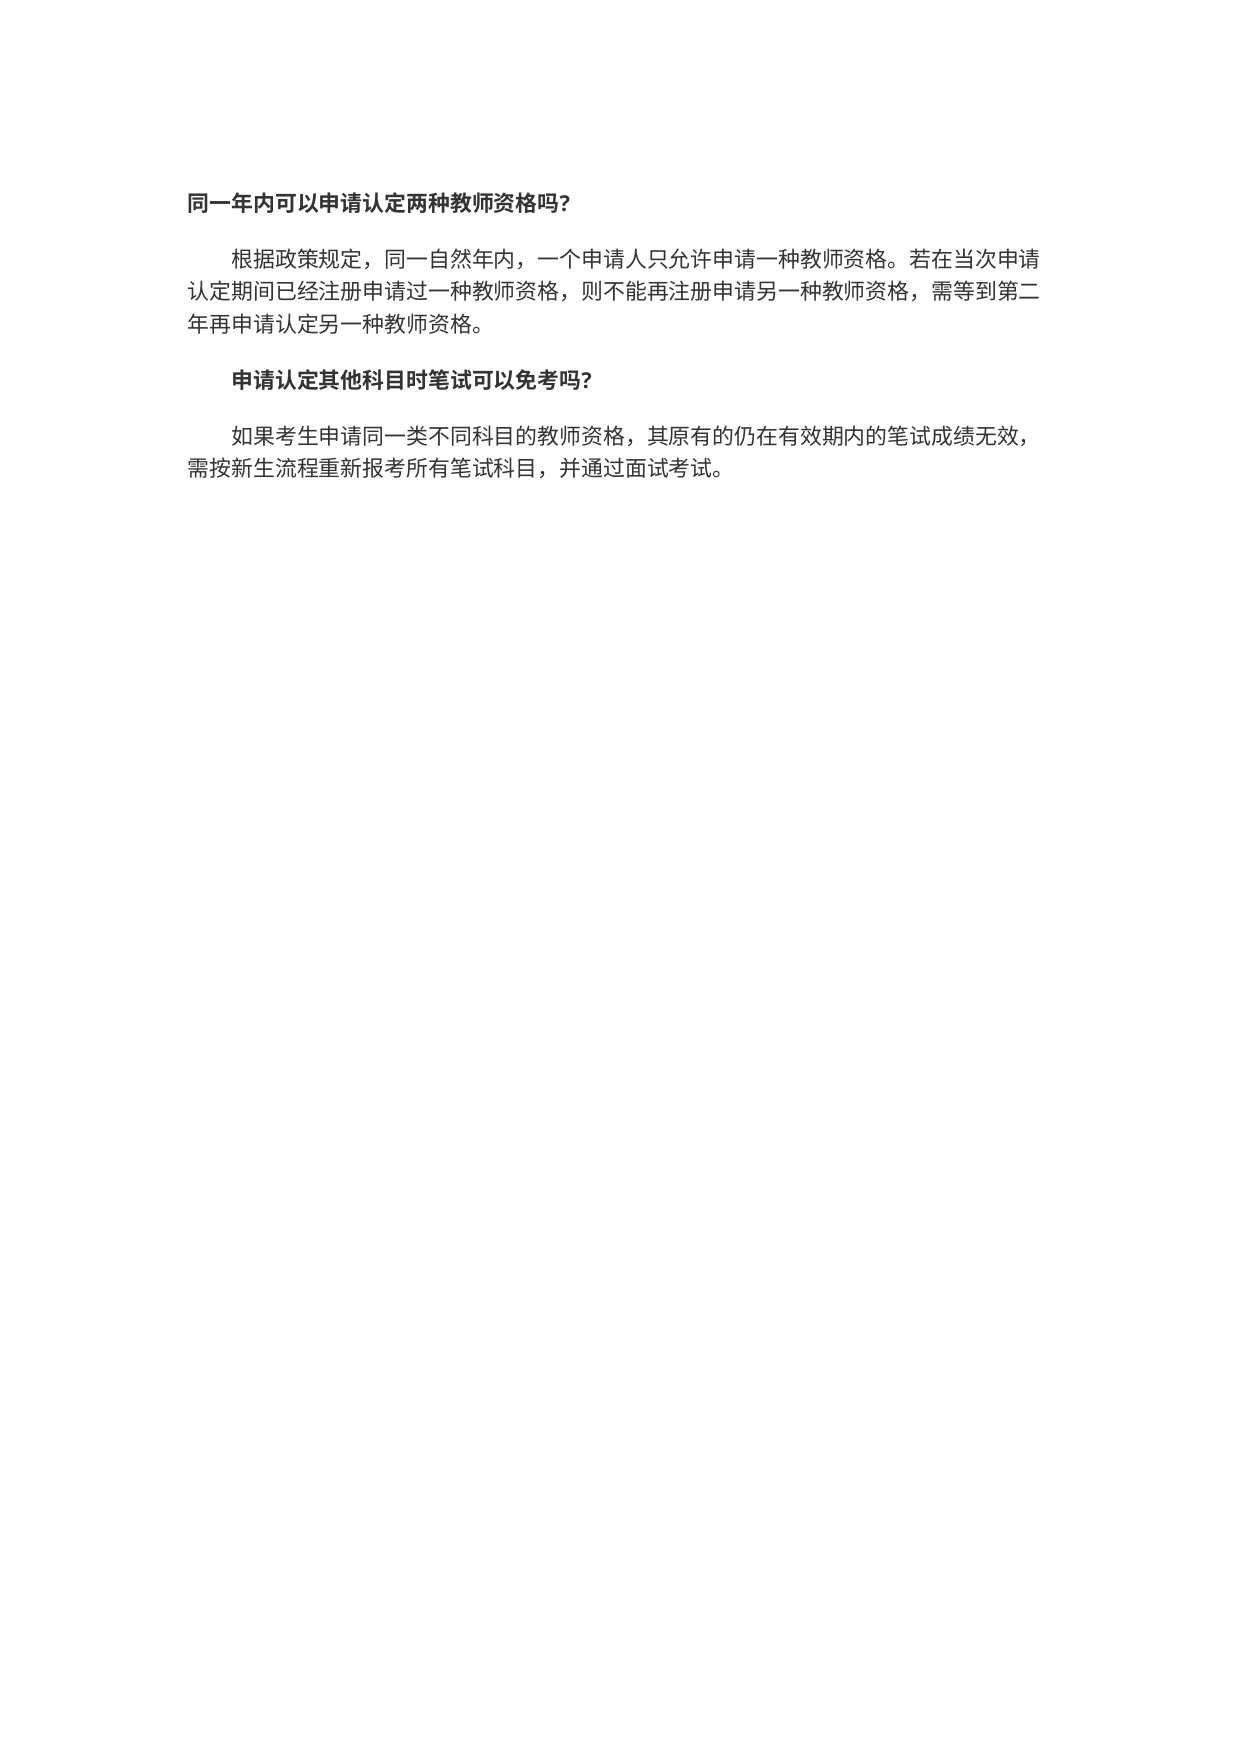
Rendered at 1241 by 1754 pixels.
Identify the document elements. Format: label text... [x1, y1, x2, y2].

text 同一年内可以申请认定两种教师资格吗? [187, 185, 1053, 218]
text 申请认定其他科目时笔试可以免考吗? [187, 362, 1053, 395]
text 根据政策规定，同一自然年内，一个申请人只允许申请一种教师资格。若在当次申请认定期间已经注册申请过一种教师资格，则不能再注册申请另一种教师资格，需等到第二年再申请认定另一种教师资格。 [187, 241, 1053, 339]
text 如果考生申请同一类不同科目的教师资格，其原有的仍在有效期内的笔试成绩无效，需按新生流程重新报考所有笔试科目，并通过面试考试。 [187, 418, 1053, 483]
